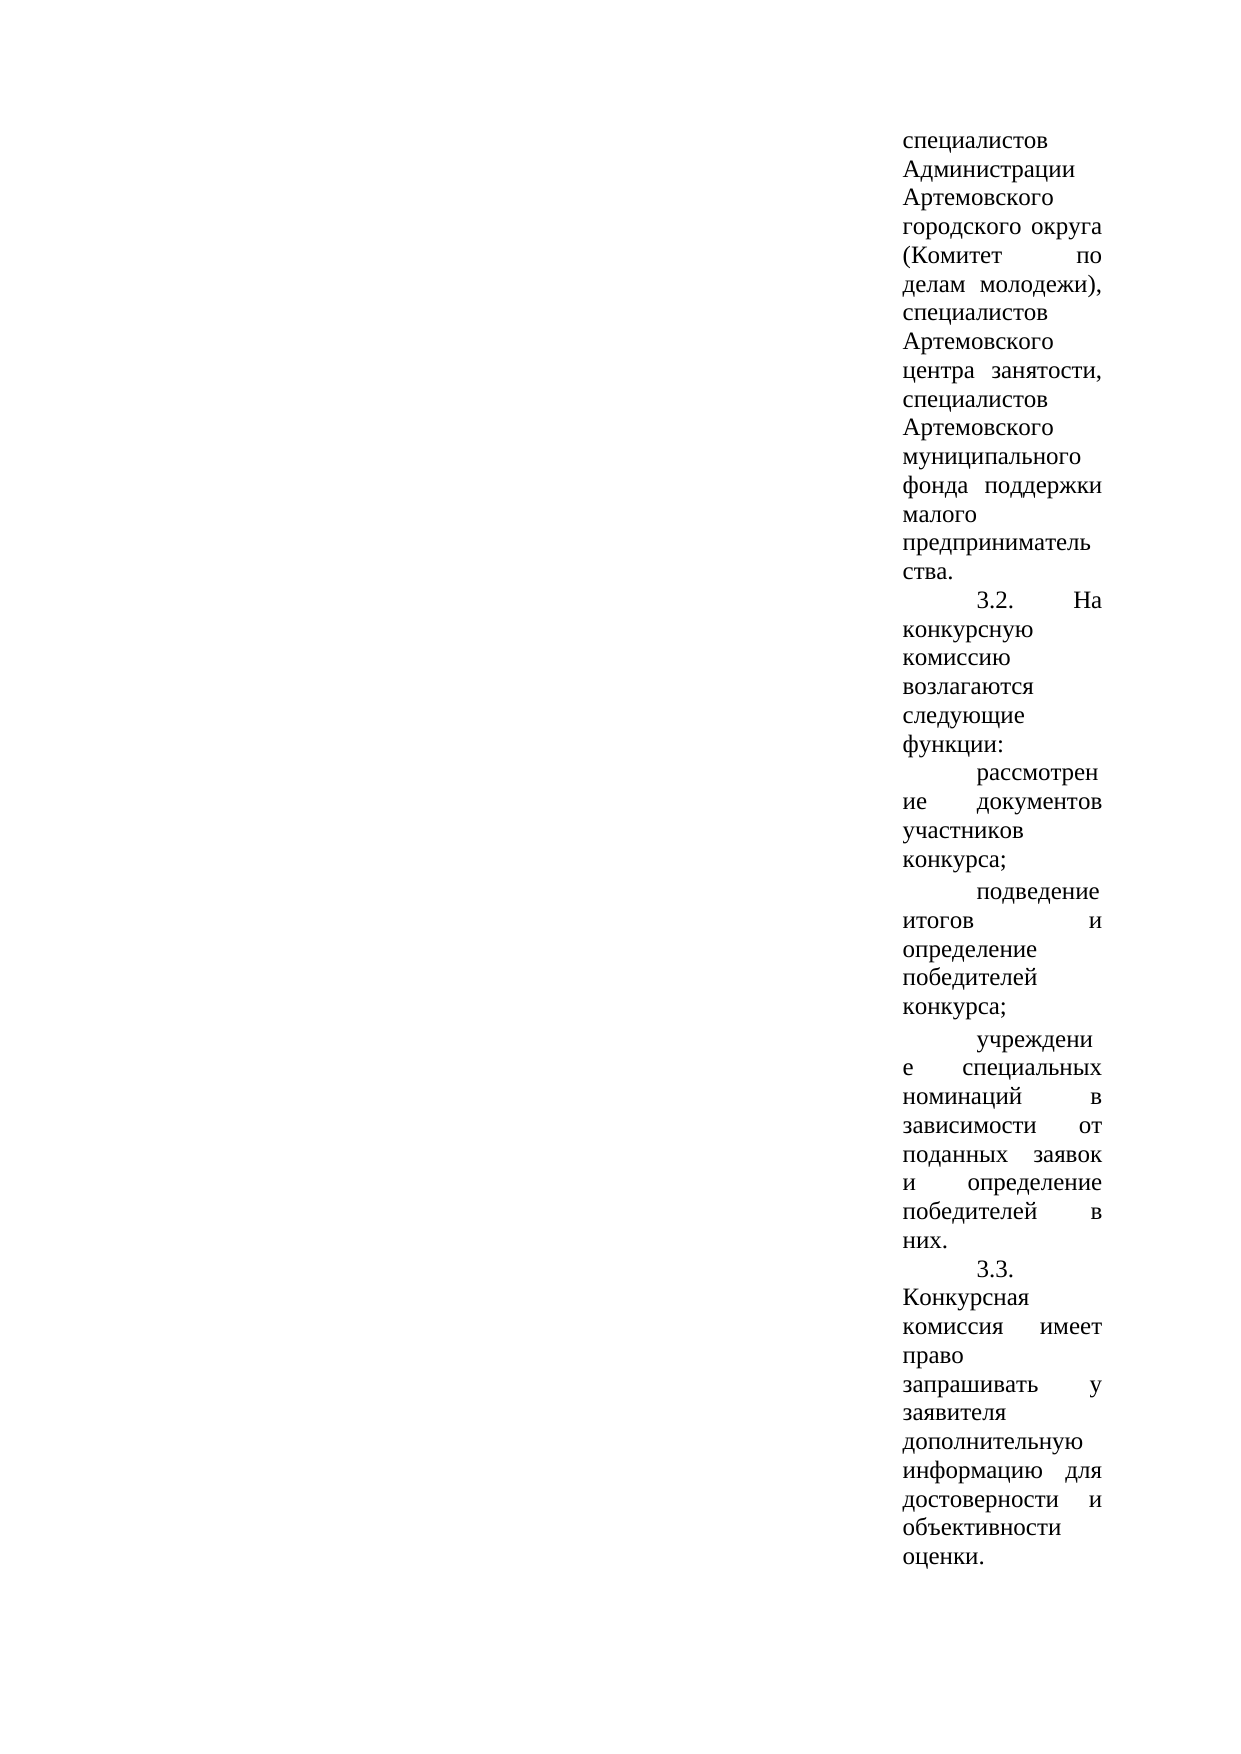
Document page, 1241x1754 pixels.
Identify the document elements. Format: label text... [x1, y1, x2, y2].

text 3.2. На конкурсную комиссию возлагаются следующие функции: [902, 585, 1102, 757]
text подведение итогов и определение победителей конкурса; [902, 876, 1102, 1020]
text 3.3. Конкурсная комиссия имеет право запрашивать у заявителя дополнительную информацию для достоверности и объективности оценки. [902, 1254, 1102, 1570]
text рассмотрение документов участников конкурса; [902, 757, 1102, 872]
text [902, 125, 1102, 585]
text учреждение специальных номинаций в зависимости от поданных заявок и определение победителей в них. [902, 1024, 1102, 1254]
